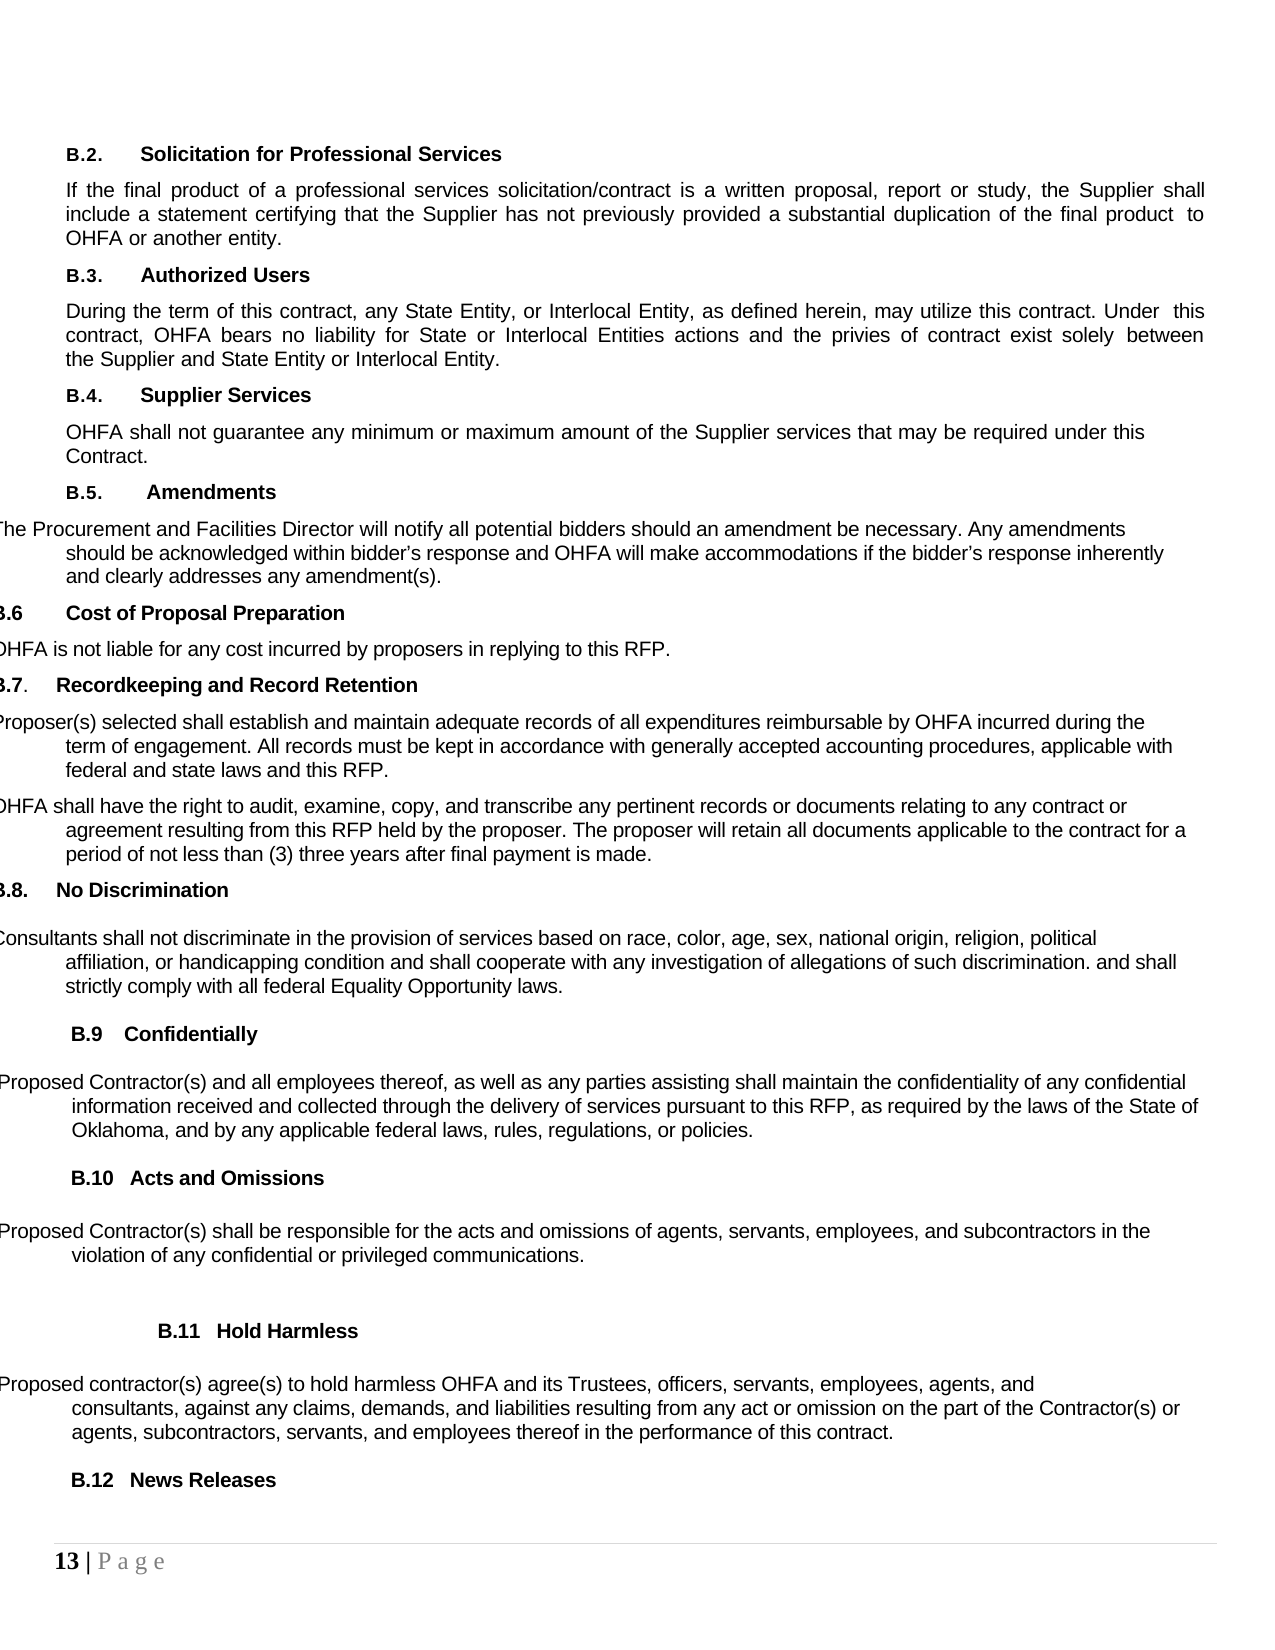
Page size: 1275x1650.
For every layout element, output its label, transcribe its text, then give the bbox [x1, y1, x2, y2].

text OHFA shall have the right to audit, examine, copy, and transcribe any pertinent records or documents relating to any contract or agreement resulting from this RFP held by the proposer. The proposer will retain all documents applicable to the contract for a period of not less than (3) three years after final payment is made. [0, 794, 1190, 866]
text B.8. No Discrimination [0, 878, 1190, 902]
subtitle Solicitation for Professional Services [66, 142, 1217, 166]
subtitle Amendments [66, 480, 1217, 504]
text Proposed Contractor(s) shall be responsible for the acts and omissions of agents, servants, employees, and subcontractors in the violation of any confidential or privileged communications. [0, 1218, 1217, 1266]
text B.9 Confidentially [54, 1022, 1217, 1046]
text If the final product of a professional services solicitation/contract is a written proposal, report or study, the Supplier shall include a statement certifying that the Supplier has not previously provided a substantial duplication of the final product to OHFA or another entity. [65, 178, 1206, 250]
text B.6 Cost of Proposal Preparation [0, 601, 1190, 624]
text B.12 News Releases [54, 1468, 1217, 1492]
text OHFA shall not guarantee any minimum or maximum amount of the Supplier services that may be required under this Contract. [65, 419, 1217, 467]
text Proposed contractor(s) agree(s) to hold harmless OHFA and its Trustees, officers, servants, employees, agents, and consultants, against any claims, demands, and liabilities resulting from any act or omission on the part of the Contractor(s) or agents, subcontractors, servants, and employees thereof in the performance of this contract. [0, 1372, 1217, 1444]
text B.7. Recordkeeping and Record Retention [0, 673, 1190, 697]
text OHFA is not liable for any cost incurred by proposers in replying to this RFP. [0, 637, 1190, 661]
text Proposer(s) selected shall establish and maintain adequate records of all expenditures reimbursable by OHFA incurred during the term of engagement. All records must be kept in accordance with generally accepted accounting procedures, applicable with federal and state laws and this RFP. [0, 710, 1190, 782]
text B.11 Hold Harmless [140, 1319, 1217, 1343]
text B.10 Acts and Omissions [54, 1166, 1217, 1190]
text The Procurement and Facilities Director will notify all potential bidders should an amendment be necessary. Any amendments should be acknowledged within bidder’s response and OHFA will make accommodations if the bidder’s response inherently and clearly addresses any amendment(s). [0, 516, 1190, 588]
text During the term of this contract, any State Entity, or Interlocal Entity, as defined herein, may utilize this contract. Under this contract, OHFA bears no liability for State or Interlocal Entities actions and the privies of contract exist solely between the Supplier and State Entity or Interlocal Entity. [65, 299, 1206, 371]
subtitle Authorized Users [66, 263, 1217, 287]
subtitle Supplier Services [66, 383, 1217, 407]
text Proposed Contractor(s) and all employees thereof, as well as any parties assisting shall maintain the confidentiality of any confidential information received and collected through the delivery of services pursuant to this RFP, as required by the laws of the State of Oklahoma, and by any applicable federal laws, rules, regulations, or policies. [0, 1070, 1217, 1142]
text Consultants shall not discriminate in the provision of services based on race, color, age, sex, national origin, religion, political affiliation, or handicapping condition and shall cooperate with any investigation of allegations of such discrimination. and shall strictly comply with all federal Equality Opportunity laws. [0, 926, 1217, 998]
